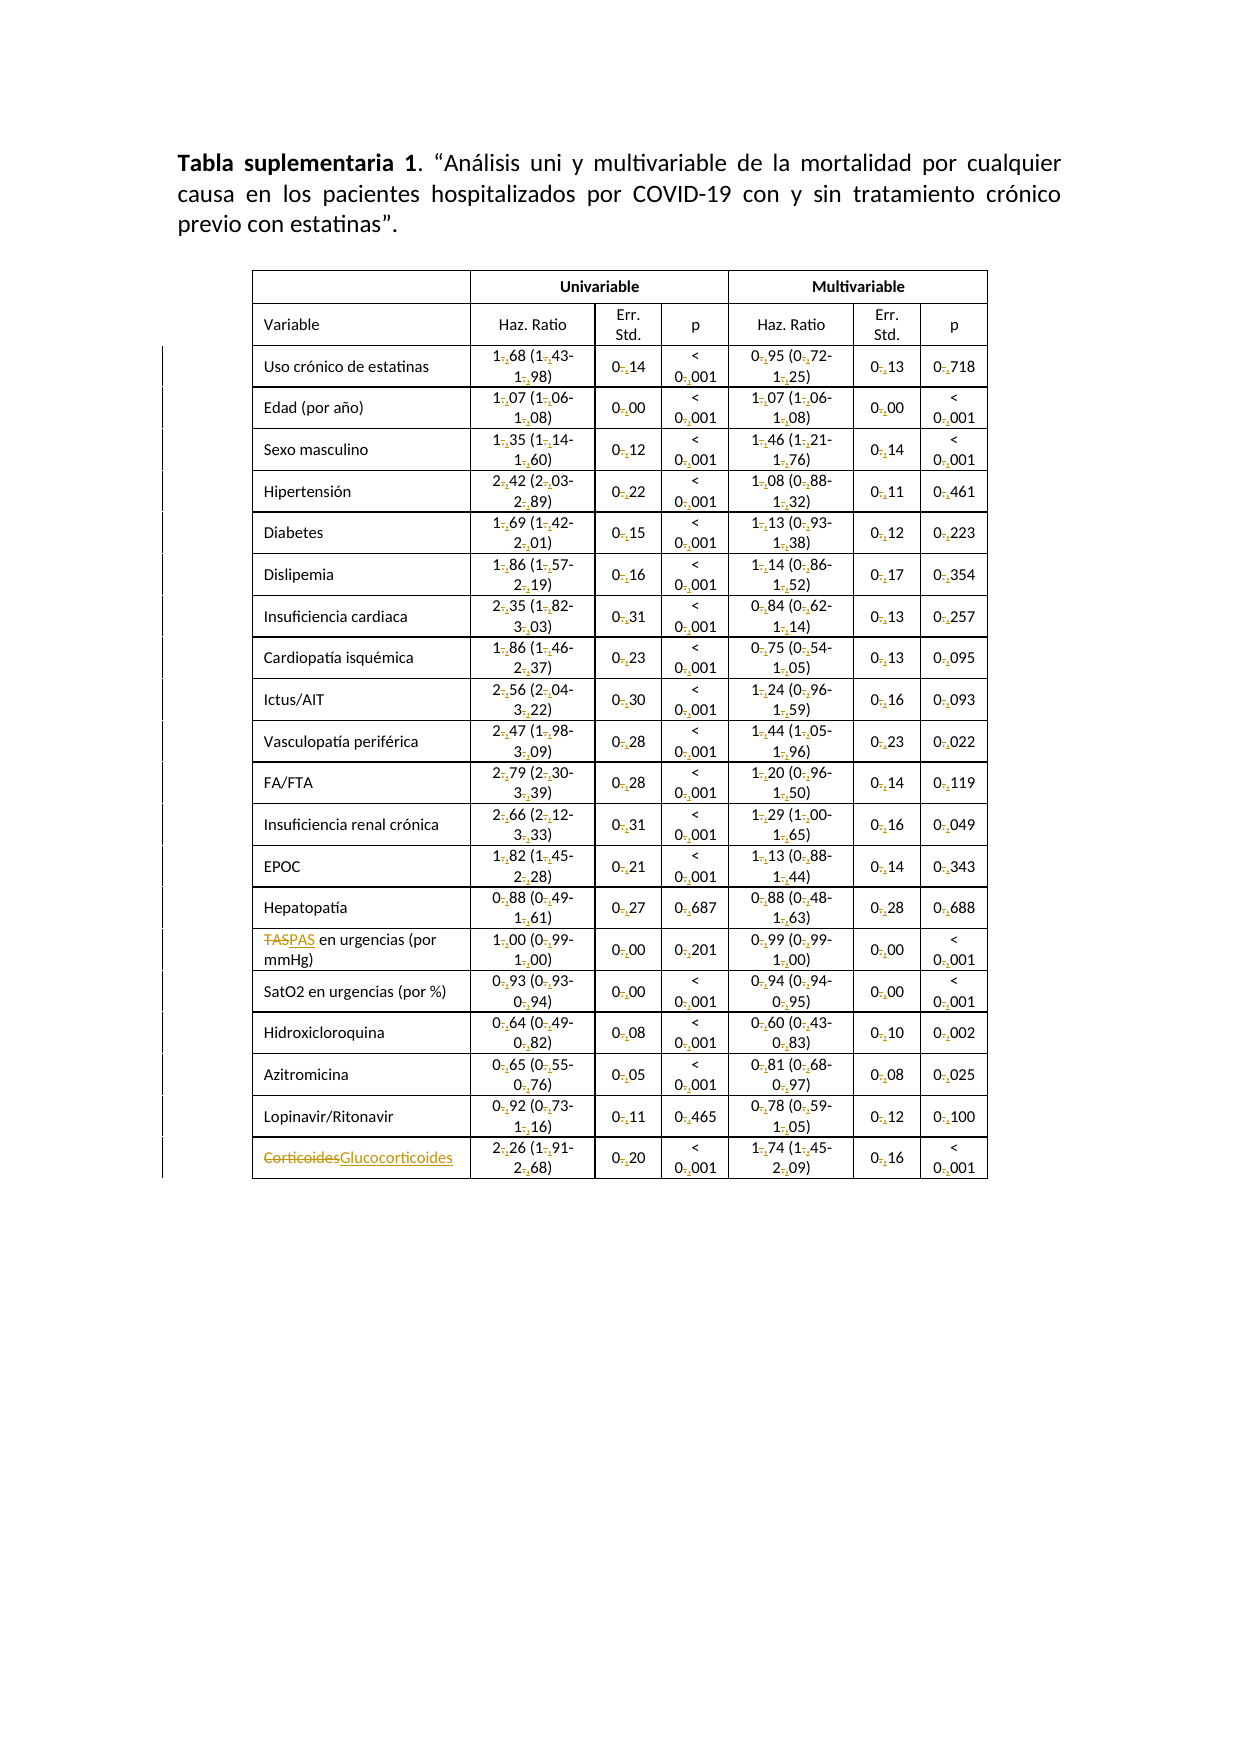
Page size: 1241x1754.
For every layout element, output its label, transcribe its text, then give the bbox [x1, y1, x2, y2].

table_cell 078 (059-105) [729, 1096, 853, 1136]
text Tabla suplementaria 1. “Análisis uni y multivariable de la mortalidad por cualquier causa en los pacientes hospitalizados por COVID-19 con y sin tratamiento crónico previo con estatinas”. [177, 148, 1063, 239]
table_cell Sexo masculino [253, 429, 470, 470]
table_cell 011 [596, 1096, 661, 1136]
table_cell EPOC [253, 846, 470, 886]
table_cell 088 (049-161) [471, 888, 594, 928]
table_cell 0688 [921, 888, 987, 928]
table_cell 0100 [921, 1096, 987, 1136]
table_cell 0257 [921, 596, 987, 636]
table_cell Ictus/AIT [253, 679, 470, 720]
table_cell 095 (072-125) [729, 346, 853, 386]
table_cell < 0001 [662, 388, 728, 428]
table_cell 008 [854, 1054, 920, 1095]
table_cell 0022 [921, 721, 987, 761]
table_cell Haz. Ratio [729, 304, 853, 345]
table_cell 113 (093-138) [729, 513, 853, 553]
table_cell 011 [854, 471, 920, 511]
table_cell 028 [596, 721, 661, 761]
table_cell 0093 [921, 679, 987, 720]
table_cell 100 (099-100) [471, 929, 594, 970]
table_cell 013 [854, 346, 920, 386]
table_cell 000 [854, 388, 920, 428]
table_cell 235 (182-303) [471, 596, 594, 636]
table_cell p [921, 304, 987, 345]
table_cell 000 [596, 971, 661, 1011]
table_cell 005 [596, 1054, 661, 1095]
table_cell 022 [596, 471, 661, 511]
table_cell 107 (106-108) [471, 388, 594, 428]
table_cell 099 (099-100) [729, 929, 853, 970]
table_cell Lopinavir/Ritonavir [253, 1096, 470, 1136]
table_cell 0049 [921, 804, 987, 845]
table_cell < 0001 [921, 1138, 987, 1178]
table_cell 144 (105-196) [729, 721, 853, 761]
table_cell < 0001 [662, 721, 728, 761]
table_cell 186 (146-237) [471, 638, 594, 678]
table_cell < 0001 [662, 638, 728, 678]
table_cell < 0001 [662, 804, 728, 845]
table_cell 012 [854, 1096, 920, 1136]
table_cell 016 [854, 679, 920, 720]
table_cell 088 (048-163) [729, 888, 853, 928]
table_cell Vasculopatía periférica [253, 721, 470, 761]
table_cell 010 [854, 1013, 920, 1053]
table_cell 169 (142-201) [471, 513, 594, 553]
table_cell 120 (096-150) [729, 763, 853, 803]
table_cell Diabetes [253, 513, 470, 553]
table_cell < 0001 [662, 1138, 728, 1178]
table_cell Insuficiencia cardiaca [253, 596, 470, 636]
table_cell 023 [854, 721, 920, 761]
table_cell 060 (043-083) [729, 1013, 853, 1053]
table_cell 023 [596, 638, 661, 678]
table_cell 012 [596, 429, 661, 470]
table_cell 075 (054-105) [729, 638, 853, 678]
table_cell < 0001 [662, 846, 728, 886]
table_cell < 0001 [921, 388, 987, 428]
table_cell 146 (121-176) [729, 429, 853, 470]
table_cell 008 [596, 1013, 661, 1053]
table_cell 093 (093-094) [471, 971, 594, 1011]
table_cell [253, 1138, 470, 1178]
table_cell 114 (086-152) [729, 554, 853, 595]
table_cell < 0001 [921, 971, 987, 1011]
table_cell 012 [854, 513, 920, 553]
table_cell 015 [596, 513, 661, 553]
table_cell < 0001 [662, 1013, 728, 1053]
table_cell Insuficiencia renal crónica [253, 804, 470, 845]
table_cell 094 (094-095) [729, 971, 853, 1011]
table_cell 065 (055-076) [471, 1054, 594, 1095]
table_cell Hipertensión [253, 471, 470, 511]
table_cell 0223 [921, 513, 987, 553]
table_cell 168 (143-198) [471, 346, 594, 386]
table_header Multivariable [729, 271, 987, 303]
table_cell 129 (100-165) [729, 804, 853, 845]
table_cell 014 [596, 346, 661, 386]
table_cell < 0001 [921, 929, 987, 970]
table_cell Variable [253, 304, 470, 345]
table_cell 124 (096-159) [729, 679, 853, 720]
table_header [253, 271, 470, 303]
table_cell < 0001 [662, 596, 728, 636]
table_cell Uso crónico de estatinas [253, 346, 470, 386]
table_cell 084 (062-114) [729, 596, 853, 636]
table_cell 000 [596, 929, 661, 970]
table_cell Hidroxicloroquina [253, 1013, 470, 1053]
table_cell 186 (157-219) [471, 554, 594, 595]
table_cell 081 (068-097) [729, 1054, 853, 1095]
table_cell < 0001 [662, 763, 728, 803]
table_cell < 0001 [662, 554, 728, 595]
table_cell en urgencias (por mmHg) [253, 929, 470, 970]
table_cell 0687 [662, 888, 728, 928]
table_cell < 0001 [662, 513, 728, 553]
table_cell 0002 [921, 1013, 987, 1053]
table_cell 000 [854, 929, 920, 970]
table_cell 242 (203-289) [471, 471, 594, 511]
table_cell 0465 [662, 1096, 728, 1136]
table_cell 0343 [921, 846, 987, 886]
table_cell 0718 [921, 346, 987, 386]
table_cell Err. Std. [854, 304, 920, 345]
table_cell 028 [854, 888, 920, 928]
table_cell 013 [854, 638, 920, 678]
table_cell 016 [596, 554, 661, 595]
table_cell 108 (088-132) [729, 471, 853, 511]
table_cell 014 [854, 763, 920, 803]
table_cell 028 [596, 763, 661, 803]
table_cell SatO2 en urgencias (por %) [253, 971, 470, 1011]
table_cell 016 [854, 804, 920, 845]
table_header Univariable [471, 271, 728, 303]
table_cell 031 [596, 804, 661, 845]
table_cell 027 [596, 888, 661, 928]
table_cell FA/FTA [253, 763, 470, 803]
table_cell 0354 [921, 554, 987, 595]
table_cell 000 [854, 971, 920, 1011]
table_cell < 0001 [662, 1054, 728, 1095]
table_cell < 0001 [662, 679, 728, 720]
table_cell Haz. Ratio [471, 304, 594, 345]
table_cell 013 [854, 596, 920, 636]
table_cell 020 [596, 1138, 661, 1178]
table_cell 0461 [921, 471, 987, 511]
table_cell 016 [854, 1138, 920, 1178]
table_cell 182 (145-228) [471, 846, 594, 886]
table_cell 0025 [921, 1054, 987, 1095]
table_cell Hepatopatía [253, 888, 470, 928]
table_cell 031 [596, 596, 661, 636]
table_cell 266 (212-333) [471, 804, 594, 845]
table_cell 107 (106-108) [729, 388, 853, 428]
table_cell 064 (049-082) [471, 1013, 594, 1053]
table_cell p [662, 304, 728, 345]
table_cell 226 (191-268) [471, 1138, 594, 1178]
table_cell 135 (114-160) [471, 429, 594, 470]
table_cell Azitromicina [253, 1054, 470, 1095]
table_cell < 0001 [662, 346, 728, 386]
table_cell 256 (204-322) [471, 679, 594, 720]
table_cell 092 (073-116) [471, 1096, 594, 1136]
table_cell 174 (145-209) [729, 1138, 853, 1178]
table_cell 0119 [921, 763, 987, 803]
table_cell Cardiopatía isquémica [253, 638, 470, 678]
table_cell < 0001 [921, 429, 987, 470]
table_cell 014 [854, 846, 920, 886]
table_cell 279 (230-339) [471, 763, 594, 803]
table_cell 014 [854, 429, 920, 470]
table_cell 021 [596, 846, 661, 886]
table_cell 0201 [662, 929, 728, 970]
table_cell 247 (198-309) [471, 721, 594, 761]
table_cell < 0001 [662, 429, 728, 470]
table_cell 113 (088-144) [729, 846, 853, 886]
table_cell Edad (por año) [253, 388, 470, 428]
table_cell 017 [854, 554, 920, 595]
table_cell 0095 [921, 638, 987, 678]
table_cell Err. Std. [596, 304, 661, 345]
table_cell Dislipemia [253, 554, 470, 595]
table_cell < 0001 [662, 971, 728, 1011]
table_cell 000 [596, 388, 661, 428]
table_cell < 0001 [662, 471, 728, 511]
table_cell 030 [596, 679, 661, 720]
